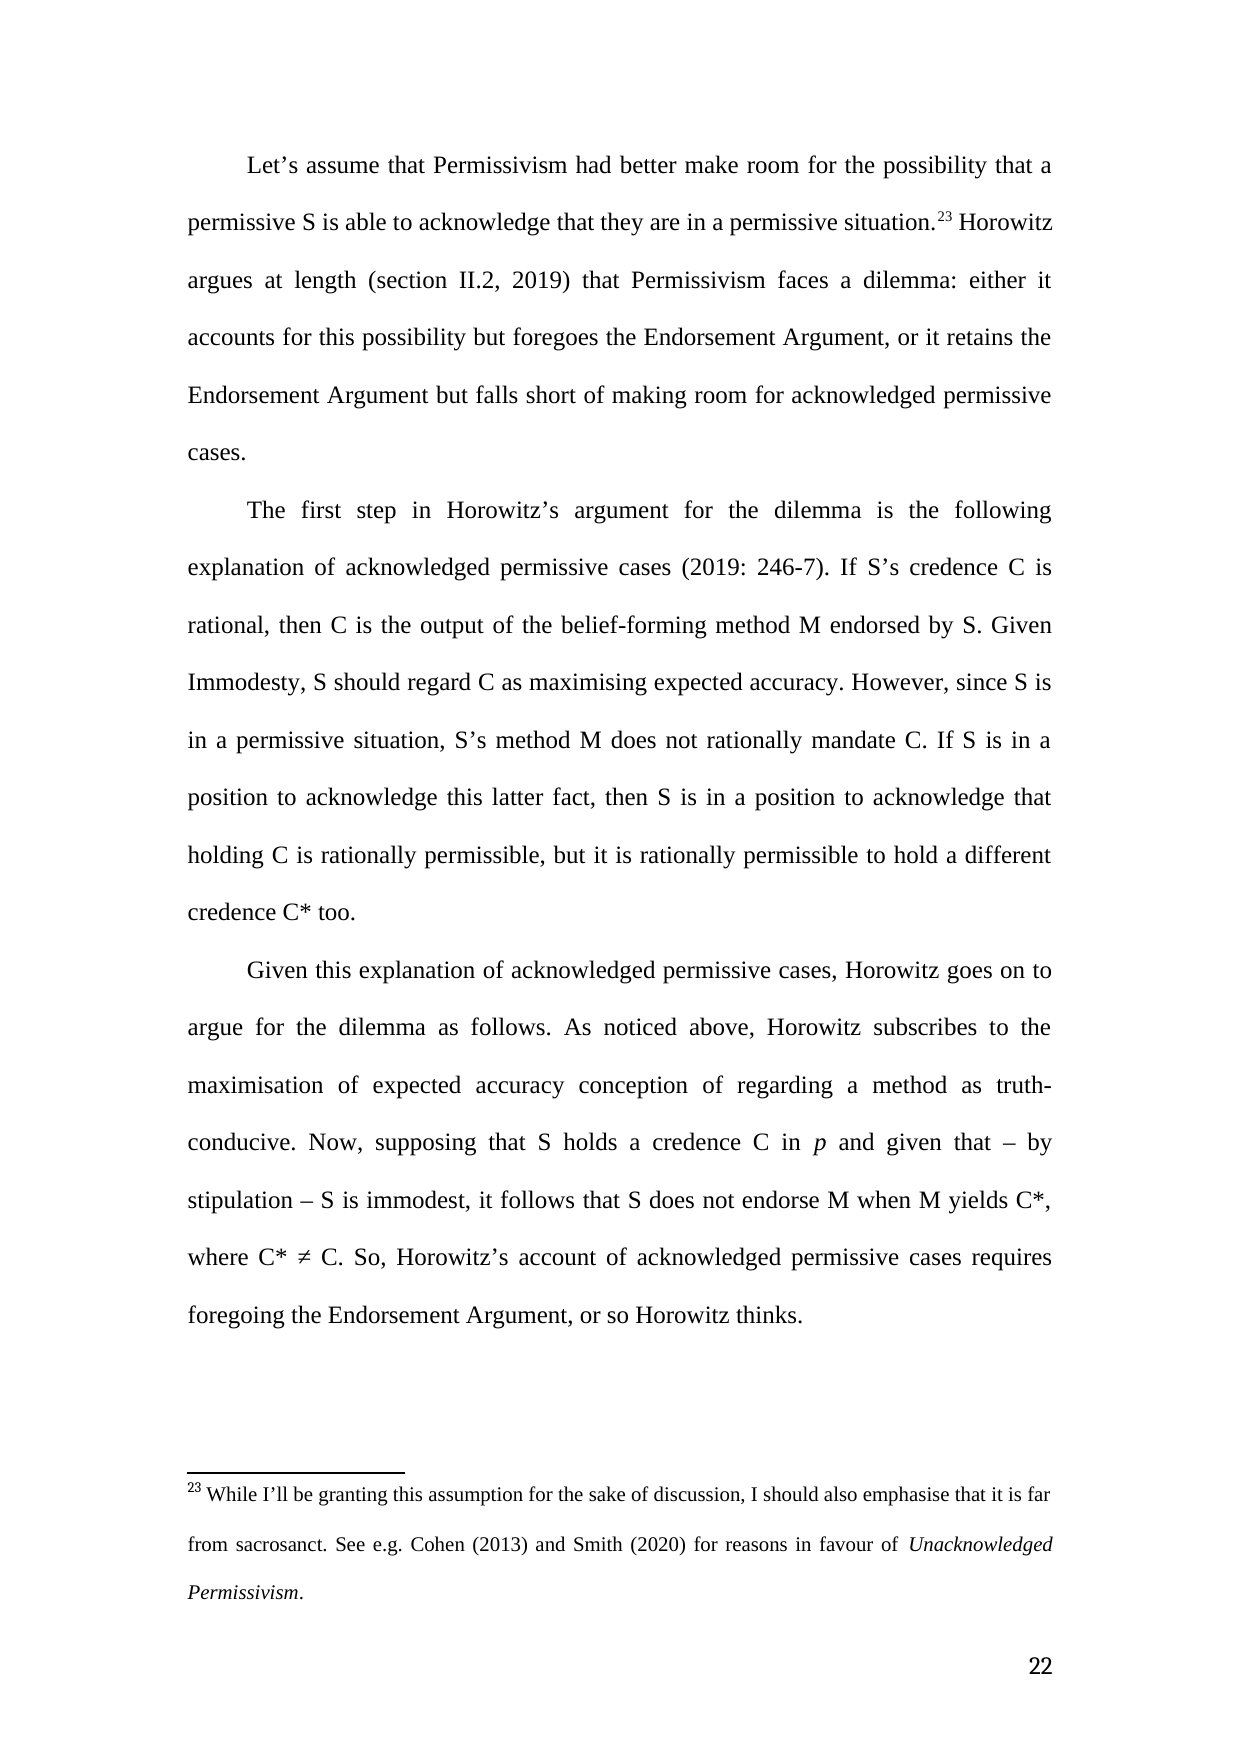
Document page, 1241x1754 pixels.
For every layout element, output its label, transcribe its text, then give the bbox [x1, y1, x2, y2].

text Given this explanation of acknowledged permissive cases, Horowitz goes on to argue for the dilemma as follows. As noticed above, Horowitz subscribes to the maximisation of expected accuracy conception of regarding a method as truth-conducive. Now, supposing that S holds a credence C in p and given that – by stipulation – S is immodest, it follows that S does not endorse M when M yields C*, where C* ≠ C. So, Horowitz’s account of acknowledged permissive cases requires foregoing the Endorsement Argument, or so Horowitz thinks. [187, 955, 1053, 1329]
text The first step in Horowitz’s argument for the dilemma is the following explanation of acknowledged permissive cases (2019: 246-7). If S’s credence C is rational, then C is the output of the belief-forming method M endorsed by S. Given Immodesty, S should regard C as maximising expected accuracy. However, since S is in a permissive situation, S’s method M does not rationally mandate C. If S is in a position to acknowledge this latter fact, then S is in a position to acknowledge that holding C is rationally permissible, but it is rationally permissible to hold a different credence C* too. [187, 495, 1053, 926]
text Let’s assume that Permissivism had better make room for the possibility that a permissive S is able to acknowledge that they are in a permissive situation. Horowitz argues at length (section II.2, 2019) that Permissivism faces a dilemma: either it accounts for this possibility but foregoes the Endorsement Argument, or it retains the Endorsement Argument but falls short of making room for acknowledged permissive cases. [187, 150, 1053, 466]
